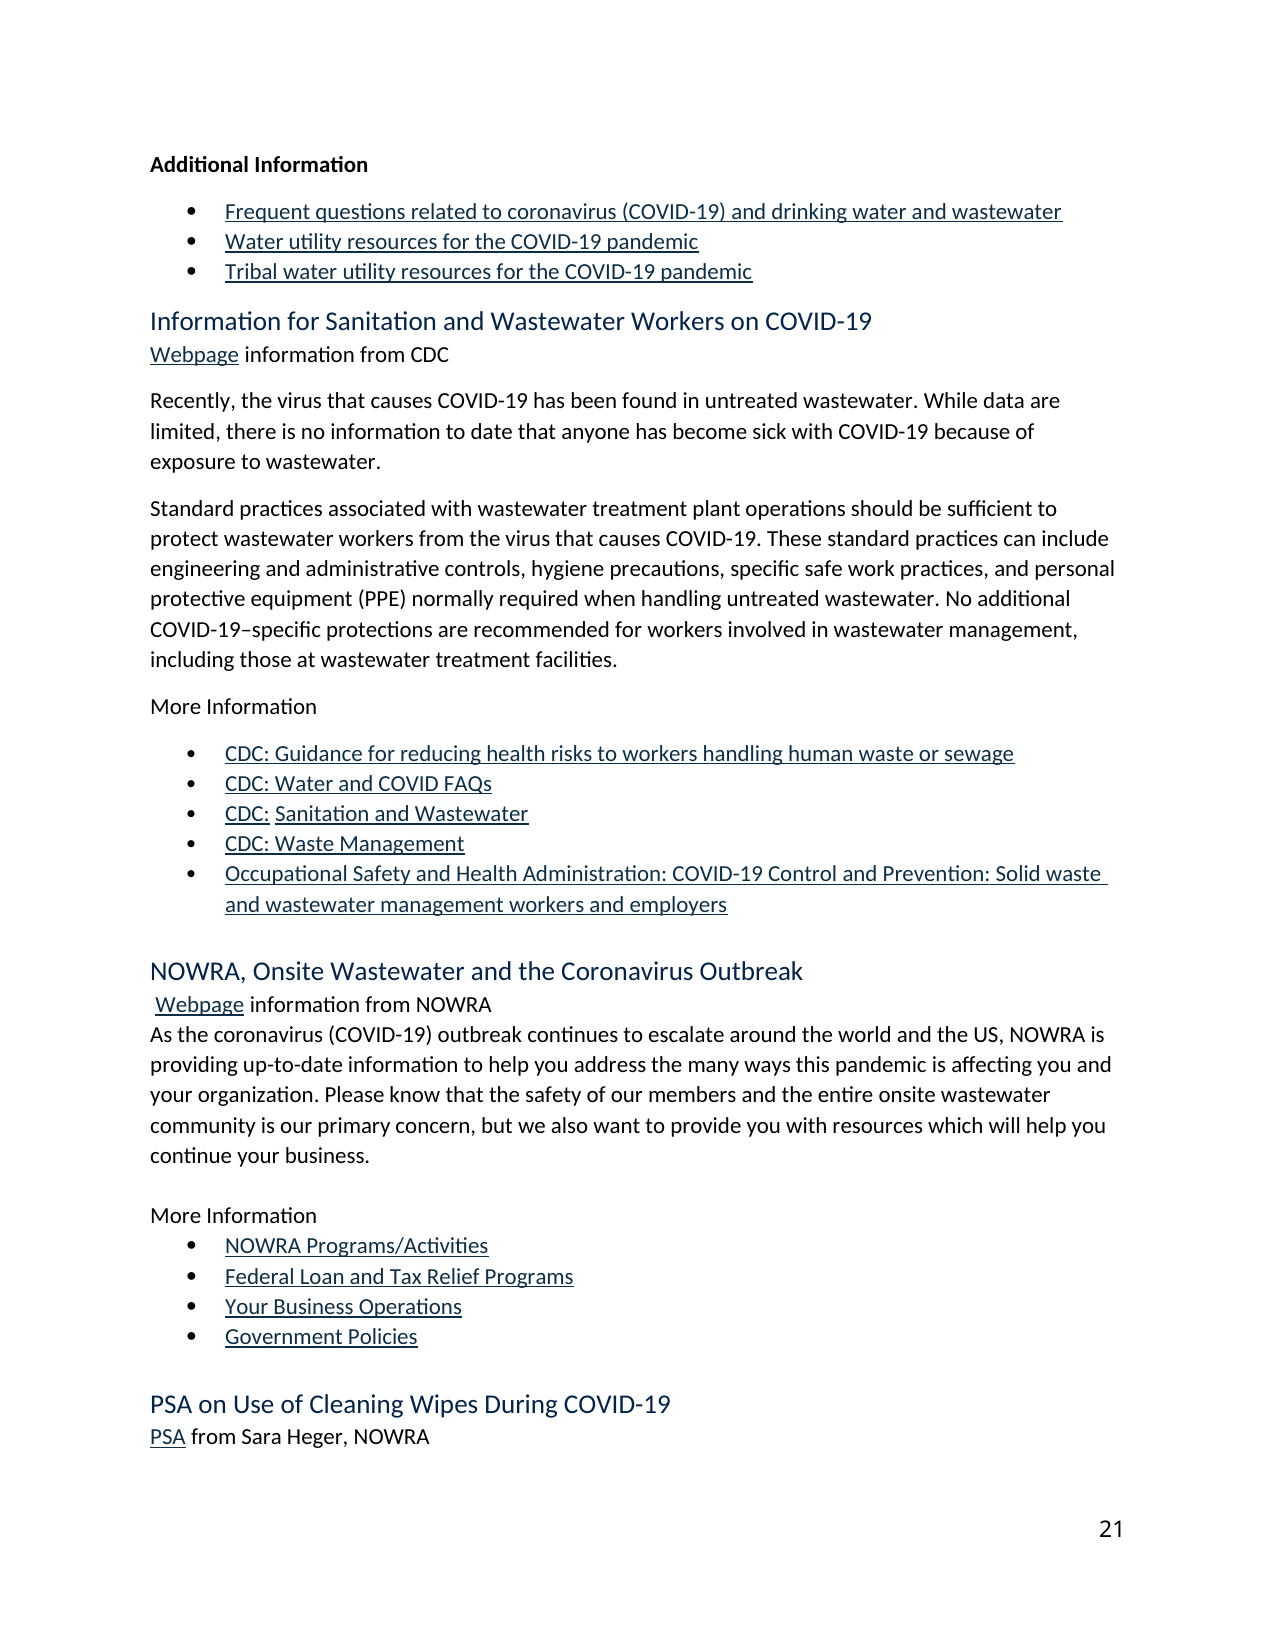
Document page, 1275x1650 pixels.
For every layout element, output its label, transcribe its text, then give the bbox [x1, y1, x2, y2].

text As the coronavirus (COVID-19) outbreak continues to escalate around the world and the US, NOWRA is providing up-to-date information to help you address the many ways this pandemic is affecting you and your organization. Please know that the safety of our members and the entire onsite wastewater community is our primary concern, but we also want to provide you with resources which will help you continue your business. [150, 1020, 1125, 1169]
text Webpage information from CDC [150, 340, 1125, 368]
list CDC: Sanitation and Wastewater [187, 799, 1125, 827]
text Additional Information [150, 150, 1125, 178]
text Webpage information from NOWRA [150, 990, 1125, 1018]
list Your Business Operations [187, 1292, 1125, 1320]
list Frequent questions related to coronavirus (COVID-19) and drinking water and wastewater [187, 197, 1125, 225]
text PSA from Sara Heger, NOWRA [150, 1422, 1125, 1451]
text More Information [150, 692, 1125, 720]
list Government Policies [187, 1322, 1125, 1350]
subtitle NOWRA, Onsite Wastewater and the Coronavirus Outbreak [150, 954, 1125, 987]
text Standard practices associated with wastewater treatment plant operations should be sufficient to protect wastewater workers from the virus that causes COVID-19. These standard practices can include engineering and administrative controls, hygiene precautions, specific safe work practices, and personal protective equipment (PPE) normally required when handling untreated wastewater. No additional COVID-19–specific protections are recommended for workers involved in wastewater management, including those at wastewater treatment facilities. [150, 494, 1125, 673]
list CDC: Waste Management [187, 829, 1125, 857]
subtitle Information for Sanitation and Wastewater Workers on COVID-19 [150, 304, 1125, 337]
list Occupational Safety and Health Administration: COVID-19 Control and Prevention: Solid waste and wastewater management workers and employers [187, 859, 1125, 918]
list Federal Loan and Tax Relief Programs [187, 1262, 1125, 1290]
list Water utility resources for the COVID-19 pandemic [187, 227, 1125, 255]
list CDC: Water and COVID FAQs [187, 769, 1125, 797]
subtitle PSA on Use of Cleaning Wipes During COVID-19 [150, 1387, 1125, 1420]
list NOWRA Programs/Activities [187, 1232, 1125, 1260]
list Tribal water utility resources for the COVID-19 pandemic [187, 257, 1125, 285]
text More Information [150, 1201, 1125, 1229]
text Recently, the virus that causes COVID-19 has been found in untreated wastewater. While data are limited, there is no information to date that anyone has become sick with COVID-19 because of exposure to wastewater. [150, 387, 1125, 475]
list CDC: Guidance for reducing health risks to workers handling human waste or sewage [187, 739, 1125, 767]
